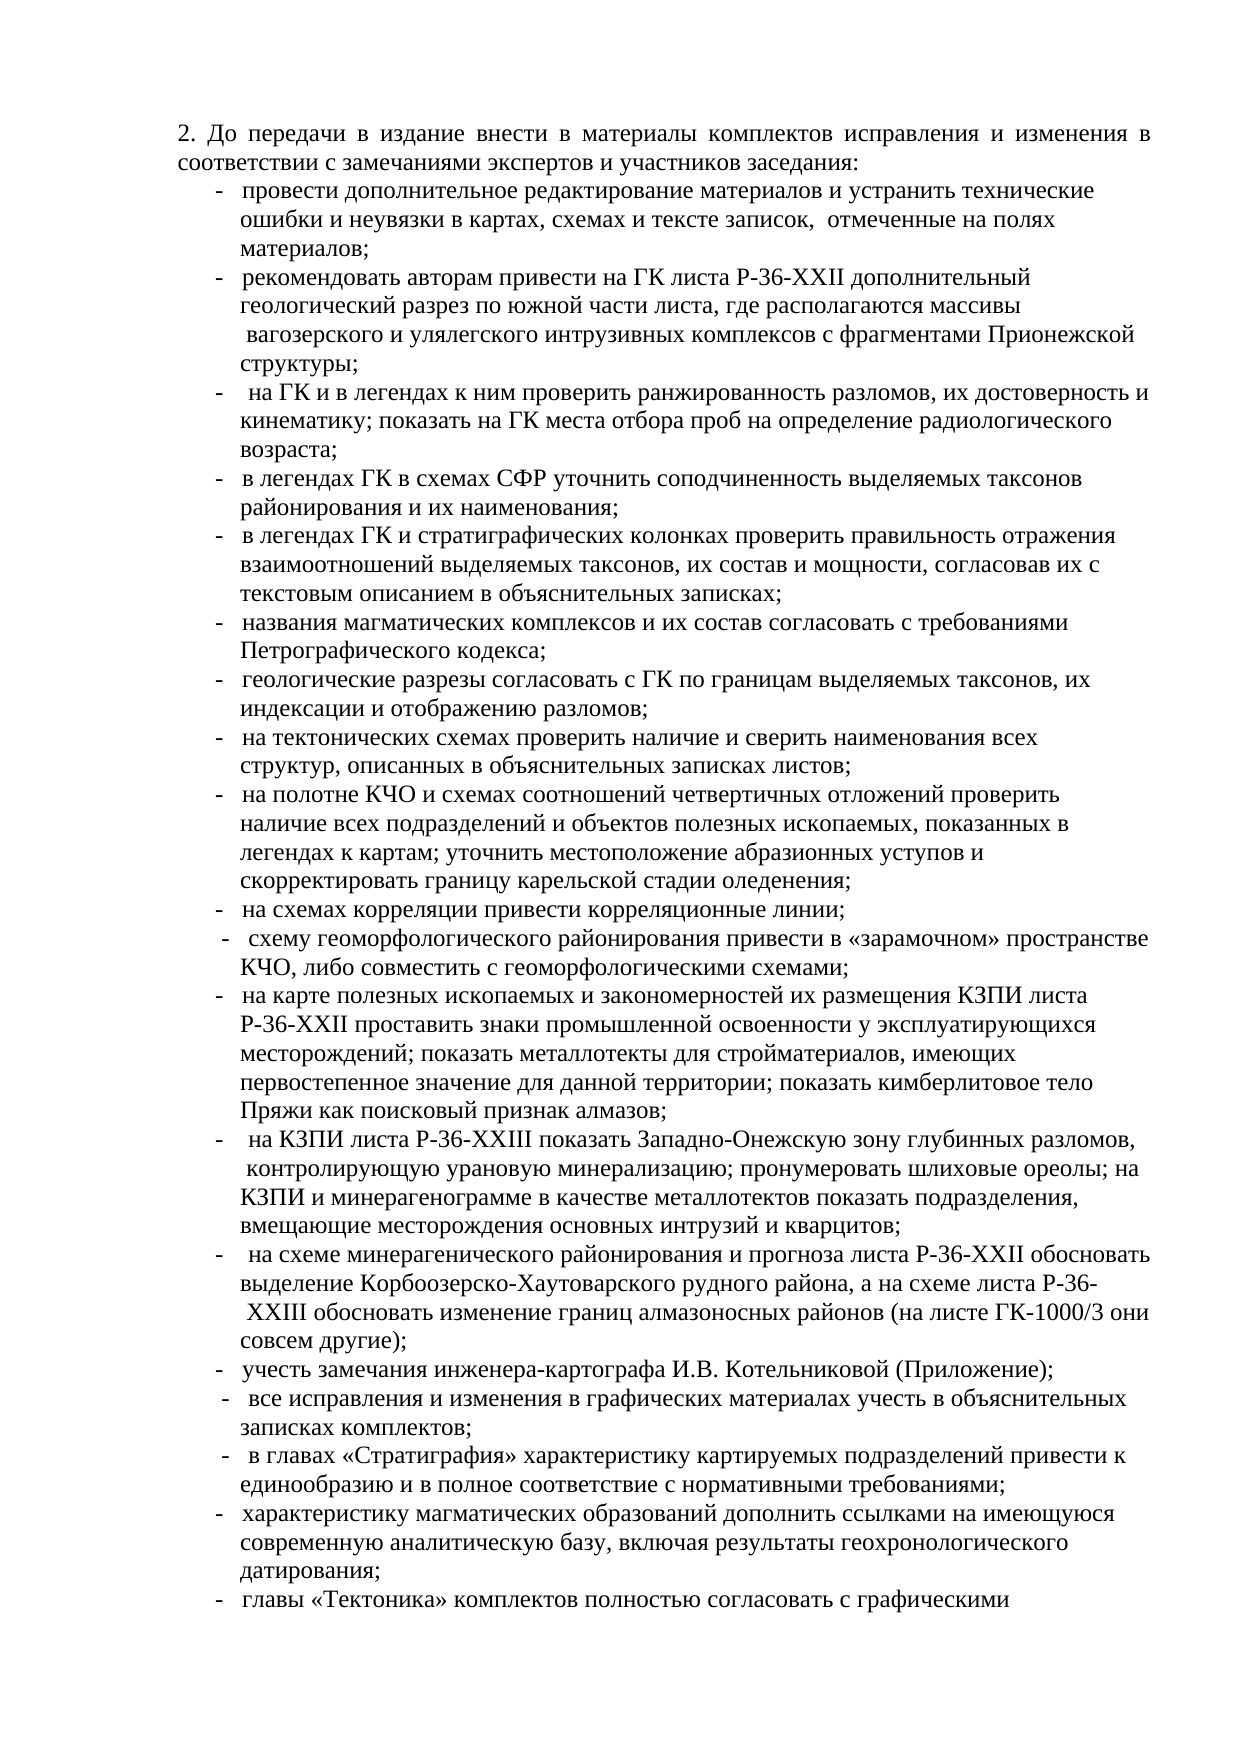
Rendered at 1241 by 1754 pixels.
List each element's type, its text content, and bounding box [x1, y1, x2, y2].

text геологический разрез по южной части листа, где располагаются массивы [177, 291, 1152, 319]
text - геологические разрезы согласовать с ГК по границам выделяемых таксонов, их [177, 664, 1152, 693]
text наличие всех подразделений и объектов полезных ископаемых, показанных в [177, 808, 1152, 837]
text КЗПИ и минерагенограмме в качестве металлотектов показать подразделения, [177, 1182, 1152, 1211]
text - все исправления и изменения в графических материалах учесть в объяснительных [177, 1383, 1152, 1412]
text скорректировать границу карельской стадии оледенения; [177, 866, 1152, 894]
text ошибки и неувязки в картах, схемах и тексте записок, отмеченные на полях [177, 204, 1152, 233]
text материалов; [177, 233, 1152, 262]
text - на ГК и в легендах к ним проверить ранжированность разломов, их достоверность и [177, 377, 1152, 406]
text 2. До передачи в издание внести в материалы комплектов исправления и изменения в соответствии с замечаниями экспертов и участников заседания: [177, 118, 1152, 176]
text датирования; [177, 1556, 1152, 1584]
text - провести дополнительное редактирование материалов и устранить технические [177, 176, 1152, 204]
text взаимоотношений выделяемых таксонов, их состав и мощности, согласовав их с [177, 549, 1152, 578]
text контролирующую урановую минерализацию; пронумеровать шлиховые ореолы; на [177, 1153, 1152, 1182]
text - рекомендовать авторам привести на ГК листа Р-36-ХХII дополнительный [177, 262, 1152, 291]
text - характеристику магматических образований дополнить ссылками на имеющуюся [177, 1498, 1152, 1527]
text ХХIII обосновать изменение границ алмазоносных районов (на листе ГК-1000/3 они [177, 1297, 1152, 1326]
text совсем другие); [177, 1326, 1152, 1354]
text Пряжи как поисковый признак алмазов; [177, 1096, 1152, 1124]
text современную аналитическую базу, включая результаты геохронологического [177, 1527, 1152, 1556]
text - на КЗПИ листа Р-36-ХХIII показать Западно-Онежскую зону глубинных разломов, [177, 1124, 1152, 1153]
text месторождений; показать металлотекты для стройматериалов, имеющих [177, 1038, 1152, 1067]
text первостепенное значение для данной территории; показать кимберлитовое тело [177, 1067, 1152, 1096]
text единообразию и в полное соответствие с нормативными требованиями; [177, 1469, 1152, 1498]
text структур, описанных в объяснительных записках листов; [177, 751, 1152, 779]
text индексации и отображению разломов; [177, 693, 1152, 722]
text районирования и их наименования; [177, 492, 1152, 521]
text - в легендах ГК в схемах СФР уточнить соподчиненность выделяемых таксонов [177, 463, 1152, 492]
text вагозерского и улялегского интрузивных комплексов с фрагментами Прионежской [177, 319, 1152, 348]
text - на карте полезных ископаемых и закономерностей их размещения КЗПИ листа [177, 981, 1152, 1009]
text - в легендах ГК и стратиграфических колонках проверить правильность отражения [177, 521, 1152, 549]
text - на полотне КЧО и схемах соотношений четвертичных отложений проверить [177, 779, 1152, 808]
text легендах к картам; уточнить местоположение абразионных уступов и [177, 837, 1152, 866]
text - схему геоморфологического районирования привести в «зарамочном» пространстве [177, 923, 1152, 952]
text - на схемах корреляции привести корреляционные линии; [177, 894, 1152, 923]
text - учесть замечания инженера-картографа И.В. Котельниковой (Приложение); [177, 1354, 1152, 1383]
text - главы «Тектоника» комплектов полностью согласовать с графическими [177, 1584, 1152, 1613]
text выделение Корбоозерско-Хаутоварского рудного района, а на схеме листа Р-36- [177, 1268, 1152, 1297]
text вмещающие месторождения основных интрузий и кварцитов; [177, 1211, 1152, 1239]
text - названия магматических комплексов и их состав согласовать с требованиями [177, 607, 1152, 636]
text записках комплектов; [177, 1412, 1152, 1441]
text КЧО, либо совместить с геоморфологическими схемами; [177, 952, 1152, 981]
text возраста; [177, 434, 1152, 463]
text кинематику; показать на ГК места отбора проб на определение радиологического [177, 406, 1152, 434]
text структуры; [177, 348, 1152, 377]
text Р-36-ХХII проставить знаки промышленной освоенности у эксплуатирующихся [177, 1009, 1152, 1038]
text текстовым описанием в объяснительных записках; [177, 578, 1152, 607]
text - в главах «Стратиграфия» характеристику картируемых подразделений привести к [177, 1441, 1152, 1469]
text - на тектонических схемах проверить наличие и сверить наименования всех [177, 722, 1152, 751]
text Петрографического кодекса; [177, 636, 1152, 664]
text - на схеме минерагенического районирования и прогноза листа Р-36-ХХII обосновать [177, 1239, 1152, 1268]
